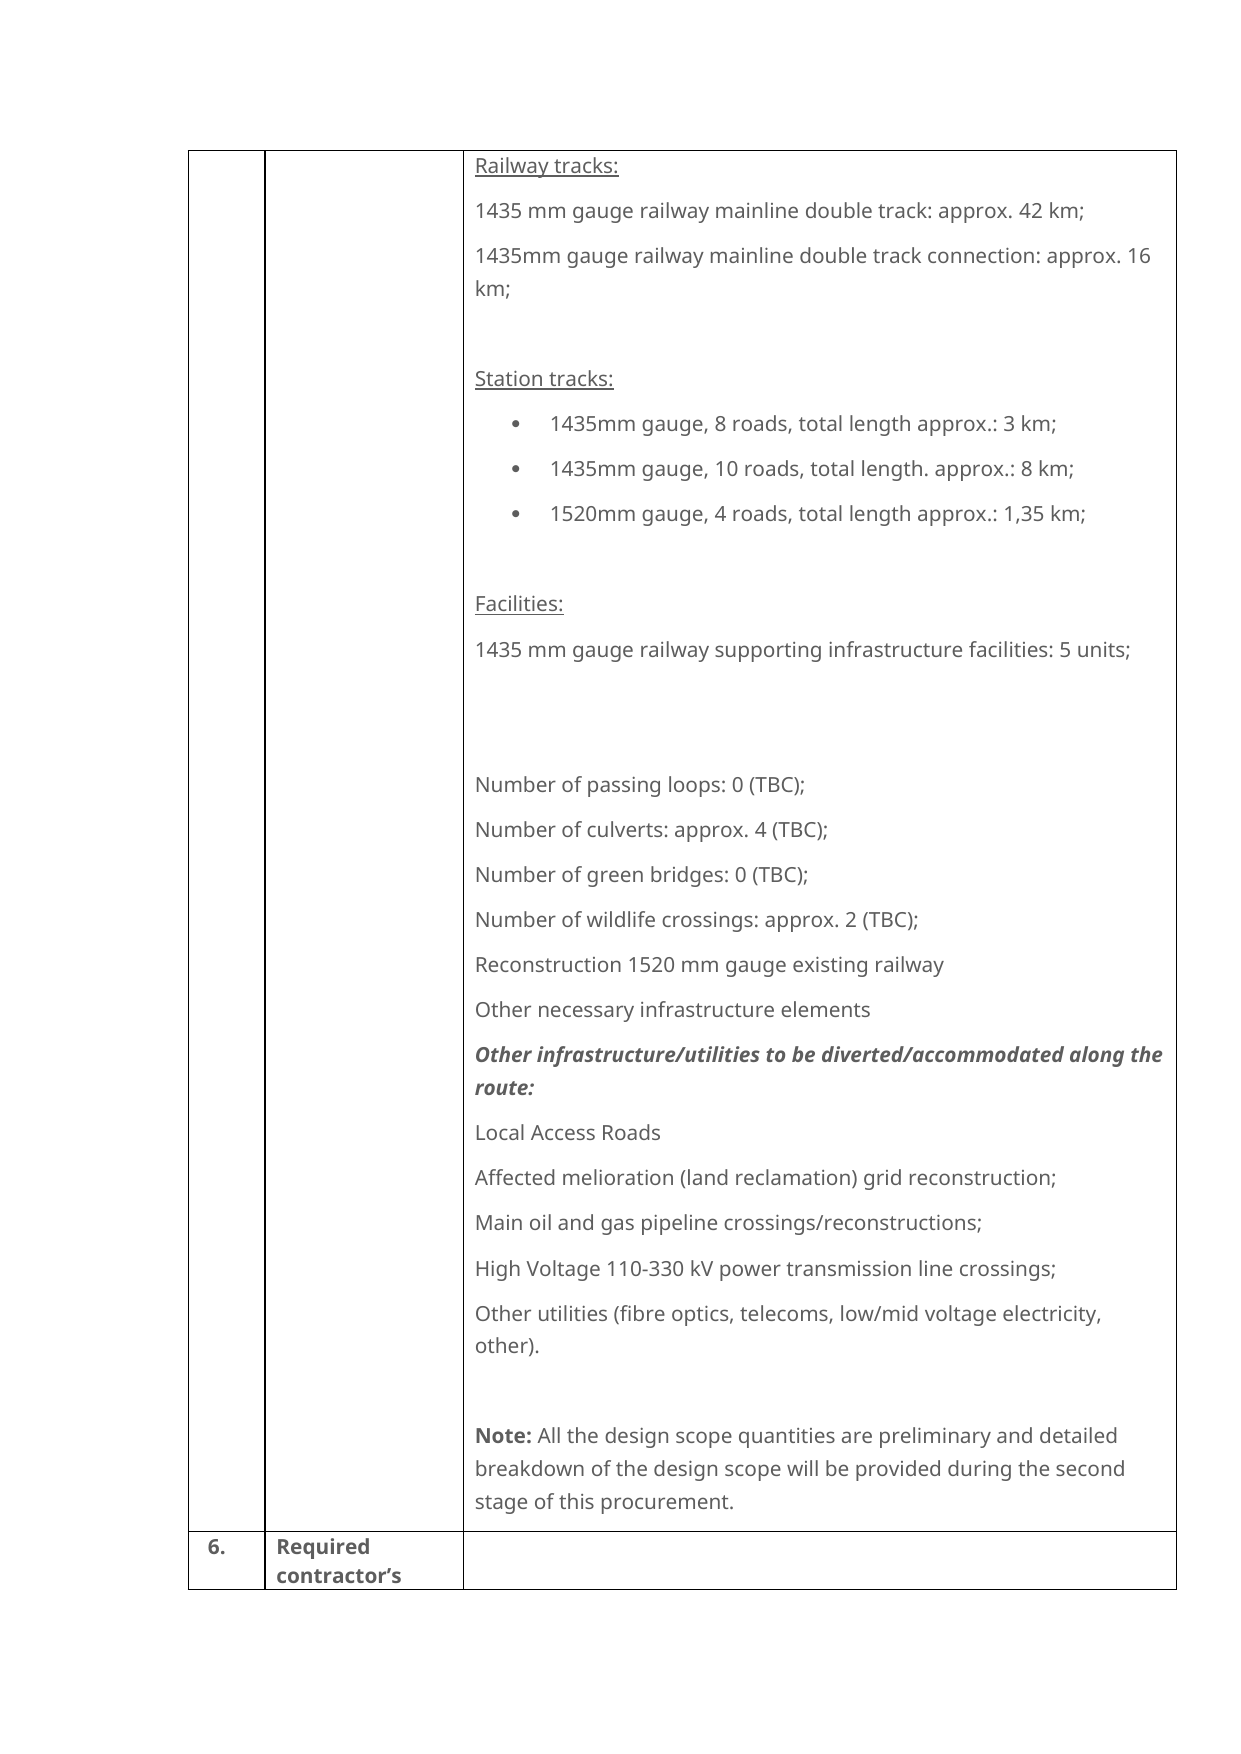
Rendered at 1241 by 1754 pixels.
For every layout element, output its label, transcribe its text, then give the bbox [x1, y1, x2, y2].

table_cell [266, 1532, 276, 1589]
table_cell [189, 151, 264, 1531]
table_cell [266, 151, 463, 1531]
table_cell [464, 1532, 1176, 1589]
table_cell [464, 151, 1176, 1531]
table_cell [189, 1532, 264, 1589]
table_cell Required contractor’s personnel [370, 1532, 463, 1589]
